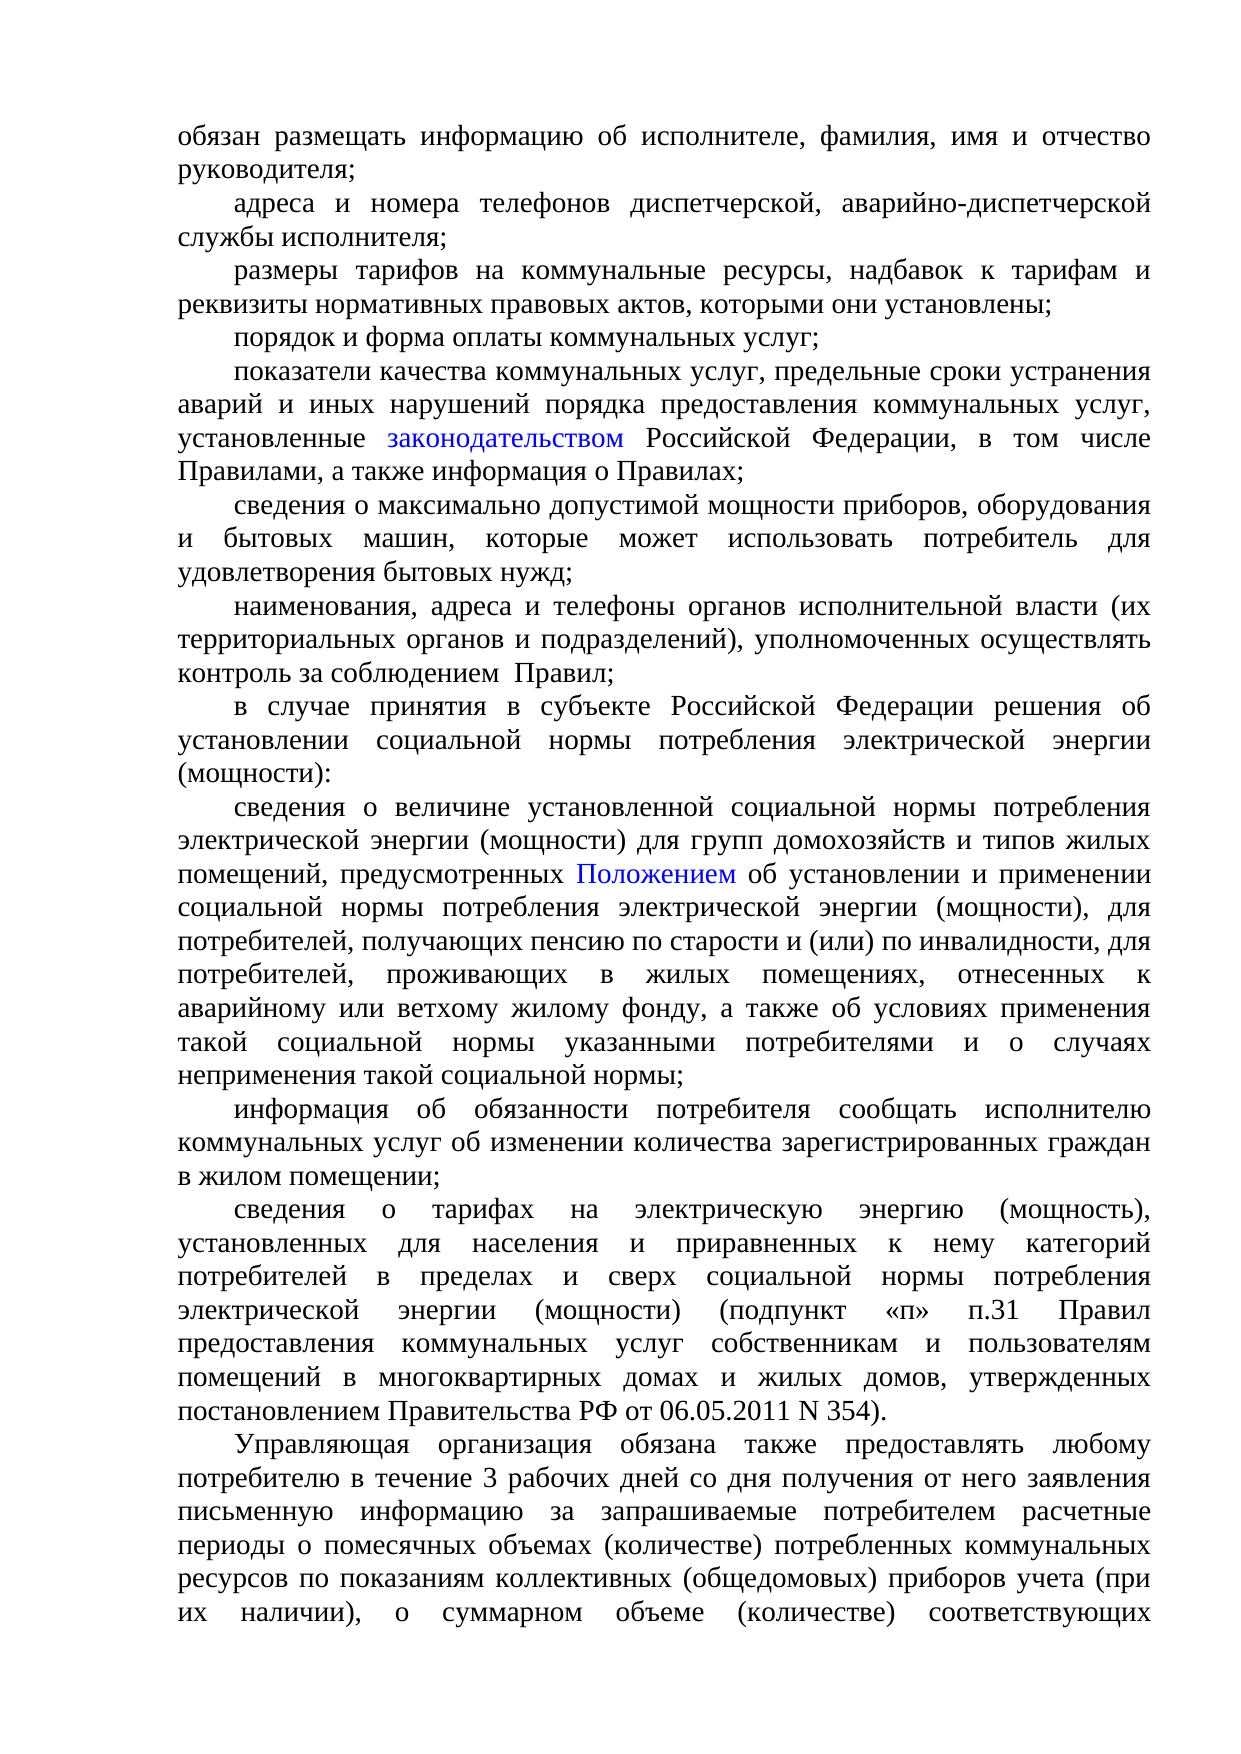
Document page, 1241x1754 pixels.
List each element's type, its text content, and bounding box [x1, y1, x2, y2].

text показатели качества коммунальных услуг, предельные сроки устранения аварий и иных нарушений порядка предоставления коммунальных услуг, установленные законодательством Российской Федерации, в том числе Правилами, а также информация о Правилах; [177, 353, 1152, 487]
text размеры тарифов на коммунальные ресурсы, надбавок к тарифам и реквизиты нормативных правовых актов, которыми они установлены; [177, 252, 1152, 319]
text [177, 118, 1152, 185]
text сведения о величине установленной социальной нормы потребления электрической энергии (мощности) для групп домохозяйств и типов жилых помещений, предусмотренных Положением об установлении и применении социальной нормы потребления электрической энергии (мощности), для потребителей, получающих пенсию по старости и (или) по инвалидности, для потребителей, проживающих в жилых помещениях, отнесенных к аварийному или ветхому жилому фонду, а также об условиях применения такой социальной нормы указанными потребителями и о случаях неприменения такой социальной нормы; [177, 789, 1152, 1091]
text сведения о тарифах на электрическую энергию (мощность), установленных для населения и приравненных к нему категорий потребителей в пределах и сверх социальной нормы потребления электрической энергии (мощности) (подпункт «п» п.31 Правил предоставления коммунальных услуг собственникам и пользователям помещений в многоквартирных домах и жилых домов, утвержденных постановлением Правительства РФ от 06.05.2011 N 354). [177, 1191, 1152, 1426]
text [177, 1426, 1152, 1627]
text адреса и номера телефонов диспетчерской, аварийно-диспетчерской службы исполнителя; [177, 185, 1152, 252]
text в случае принятия в субъекте Российской Федерации решения об установлении социальной нормы потребления электрической энергии (мощности): [177, 688, 1152, 789]
text сведения о максимально допустимой мощности приборов, оборудования и бытовых машин, которые может использовать потребитель для удовлетворения бытовых нужд; [177, 487, 1152, 588]
text информация об обязанности потребителя сообщать исполнителю коммунальных услуг об изменении количества зарегистрированных граждан в жилом помещении; [177, 1091, 1152, 1191]
text наименования, адреса и телефоны органов исполнительной власти (их территориальных органов и подразделений), уполномоченных осуществлять контроль за соблюдением Правил; [177, 588, 1152, 688]
text порядок и форма оплаты коммунальных услуг; [177, 319, 1152, 353]
